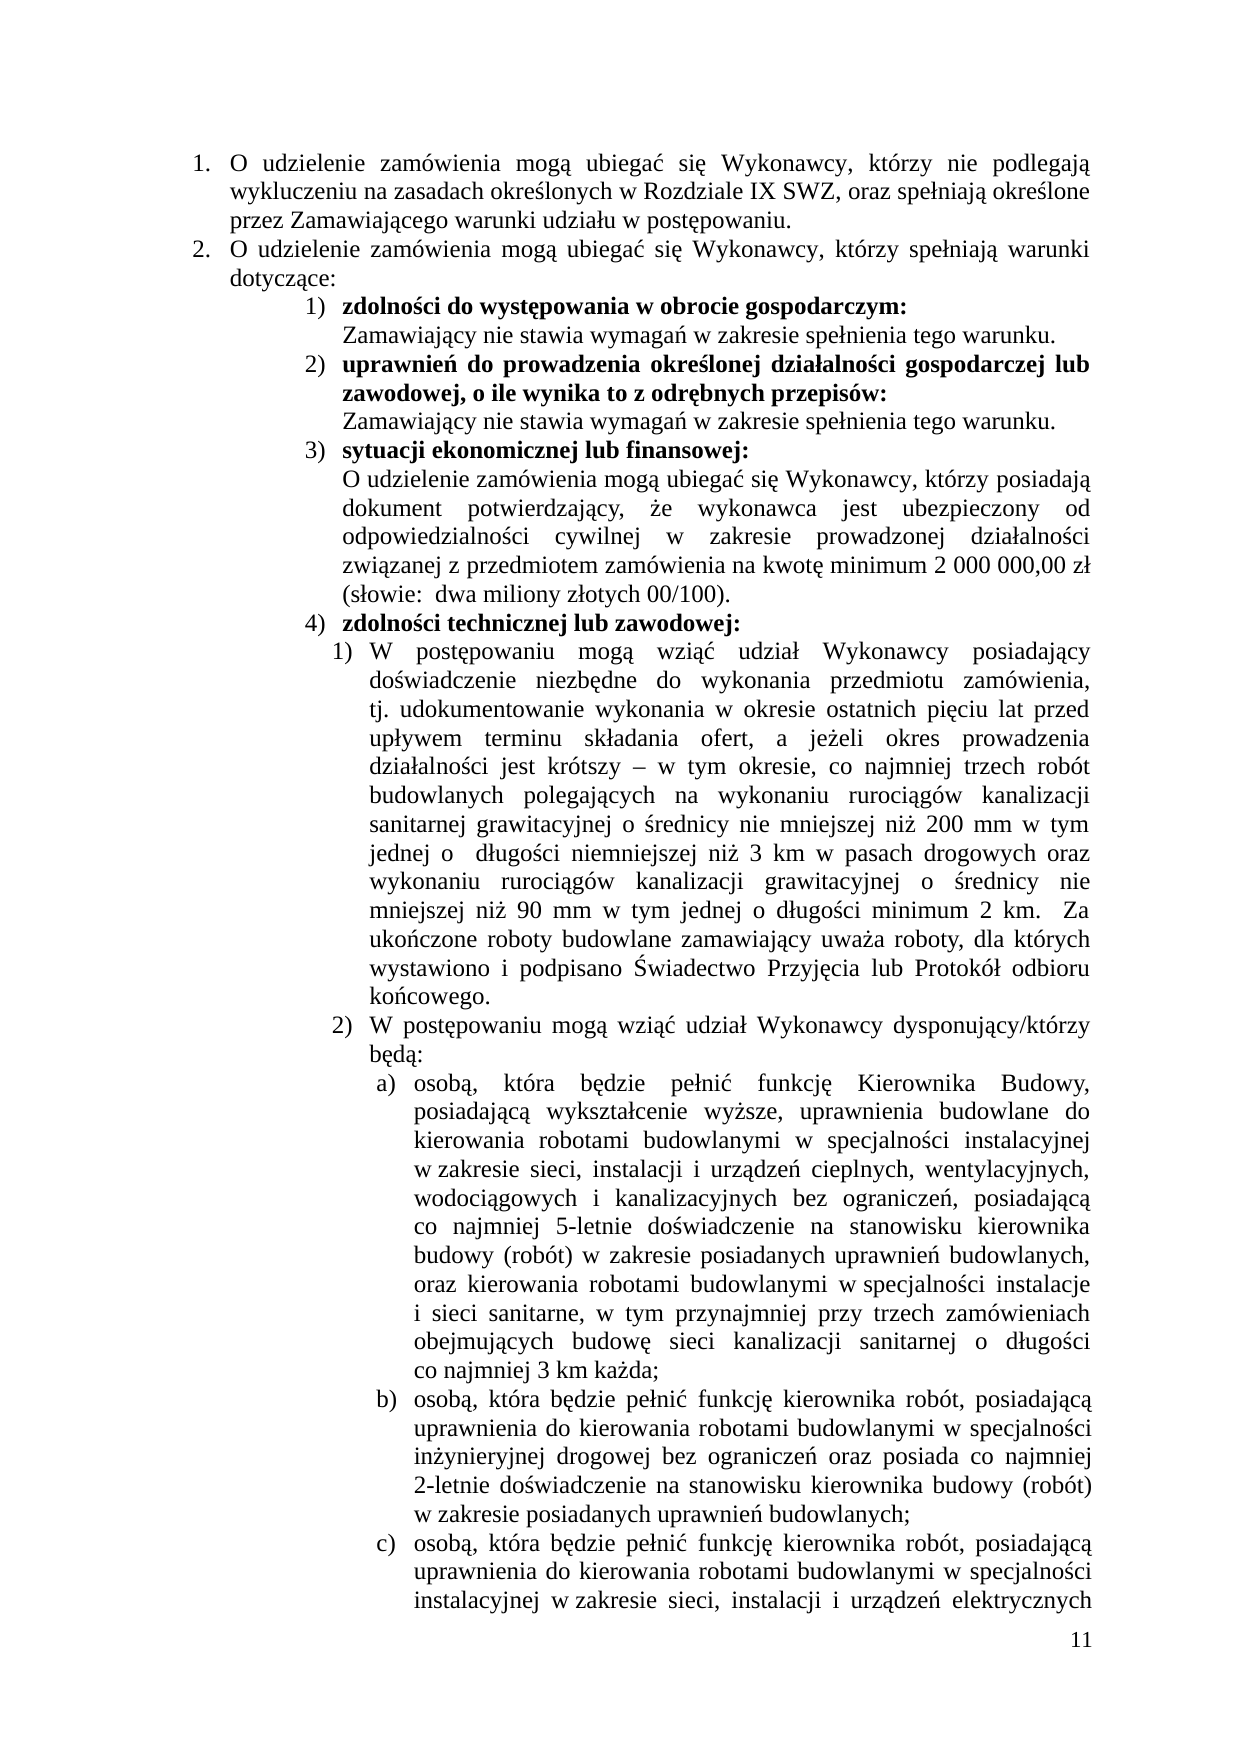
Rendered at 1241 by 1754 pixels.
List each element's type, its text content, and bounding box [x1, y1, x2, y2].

list Zamawiający nie stawia wymagań w zakresie spełnienia tego warunku. [342, 320, 1091, 349]
list osobą, która będzie pełnić funkcję Kierownika Budowy, posiadającą wykształcenie wyższe, uprawnienia budowlane do kierowania robotami budowlanymi w specjalności instalacyjnej w zakresie sieci, instalacji i urządzeń cieplnych, wentylacyjnych, wodociągowych i kanalizacyjnych bez ograniczeń, posiadającą co najmniej 5-letnie doświadczenie na stanowisku kierownika budowy (robót) w zakresie posiadanych uprawnień budowlanych, oraz kierowania robotami budowlanymi w specjalności instalacje i sieci sanitarne, w tym przynajmniej przy trzech zamówieniach obejmujących budowę sieci kanalizacji sanitarnej o długości co najmniej 3 km każda; [376, 1068, 1091, 1384]
list osobą, która będzie pełnić funkcję kierownika robót, posiadającą uprawnienia do kierowania robotami budowlanymi w specjalności inżynieryjnej drogowej bez ograniczeń oraz posiada co najmniej 2-letnie doświadczenie na stanowisku kierownika budowy (robót) w zakresie posiadanych uprawnień budowlanych; [376, 1384, 1093, 1528]
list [376, 1528, 1093, 1614]
list O udzielenie zamówienia mogą ubiegać się Wykonawcy, którzy nie podlegają wykluczeniu na zasadach określonych w Rozdziale IX SWZ, oraz spełniają określone przez Zamawiającego warunki udziału w postępowaniu. [192, 148, 1091, 234]
list sytuacji ekonomicznej lub finansowej: [304, 435, 1091, 464]
list zdolności do występowania w obrocie gospodarczym: [304, 291, 1091, 320]
list O udzielenie zamówienia mogą ubiegać się Wykonawcy, którzy spełniają warunki dotyczące: [192, 234, 1091, 291]
list W postępowaniu mogą wziąć udział Wykonawcy posiadający doświadczenie niezbędne do wykonania przedmiotu zamówienia, tj. udokumentowanie wykonania w okresie ostatnich pięciu lat przed upływem terminu składania ofert, a jeżeli okres prowadzenia działalności jest krótszy – w tym okresie, co najmniej trzech robót budowlanych polegających na wykonaniu rurociągów kanalizacji sanitarnej grawitacyjnej o średnicy nie mniejszej niż 200 mm w tym jednej o długości niemniejszej niż 3 km w pasach drogowych oraz wykonaniu rurociągów kanalizacji grawitacyjnej o średnicy nie mniejszej niż 90 mm w tym jednej o długości minimum 2 km. Za ukończone roboty budowlane zamawiający uważa roboty, dla których wystawiono i podpisano Świadectwo Przyjęcia lub Protokół odbioru końcowego. [332, 636, 1091, 1010]
list Zamawiający nie stawia wymagań w zakresie spełnienia tego warunku. [342, 406, 1091, 435]
list W postępowaniu mogą wziąć udział Wykonawcy dysponujący/którzy będą: [332, 1010, 1091, 1068]
list uprawnień do prowadzenia określonej działalności gospodarczej lub zawodowej, o ile wynika to z odrębnych przepisów: [304, 349, 1091, 406]
list zdolności technicznej lub zawodowej: [304, 608, 1091, 636]
list O udzielenie zamówienia mogą ubiegać się Wykonawcy, którzy posiadają dokument potwierdzający, że wykonawca jest ubezpieczony od odpowiedzialności cywilnej w zakresie prowadzonej działalności związanej z przedmiotem zamówienia na kwotę minimum 2 000 000,00 zł (słowie: dwa miliony złotych 00/100). [342, 464, 1091, 608]
